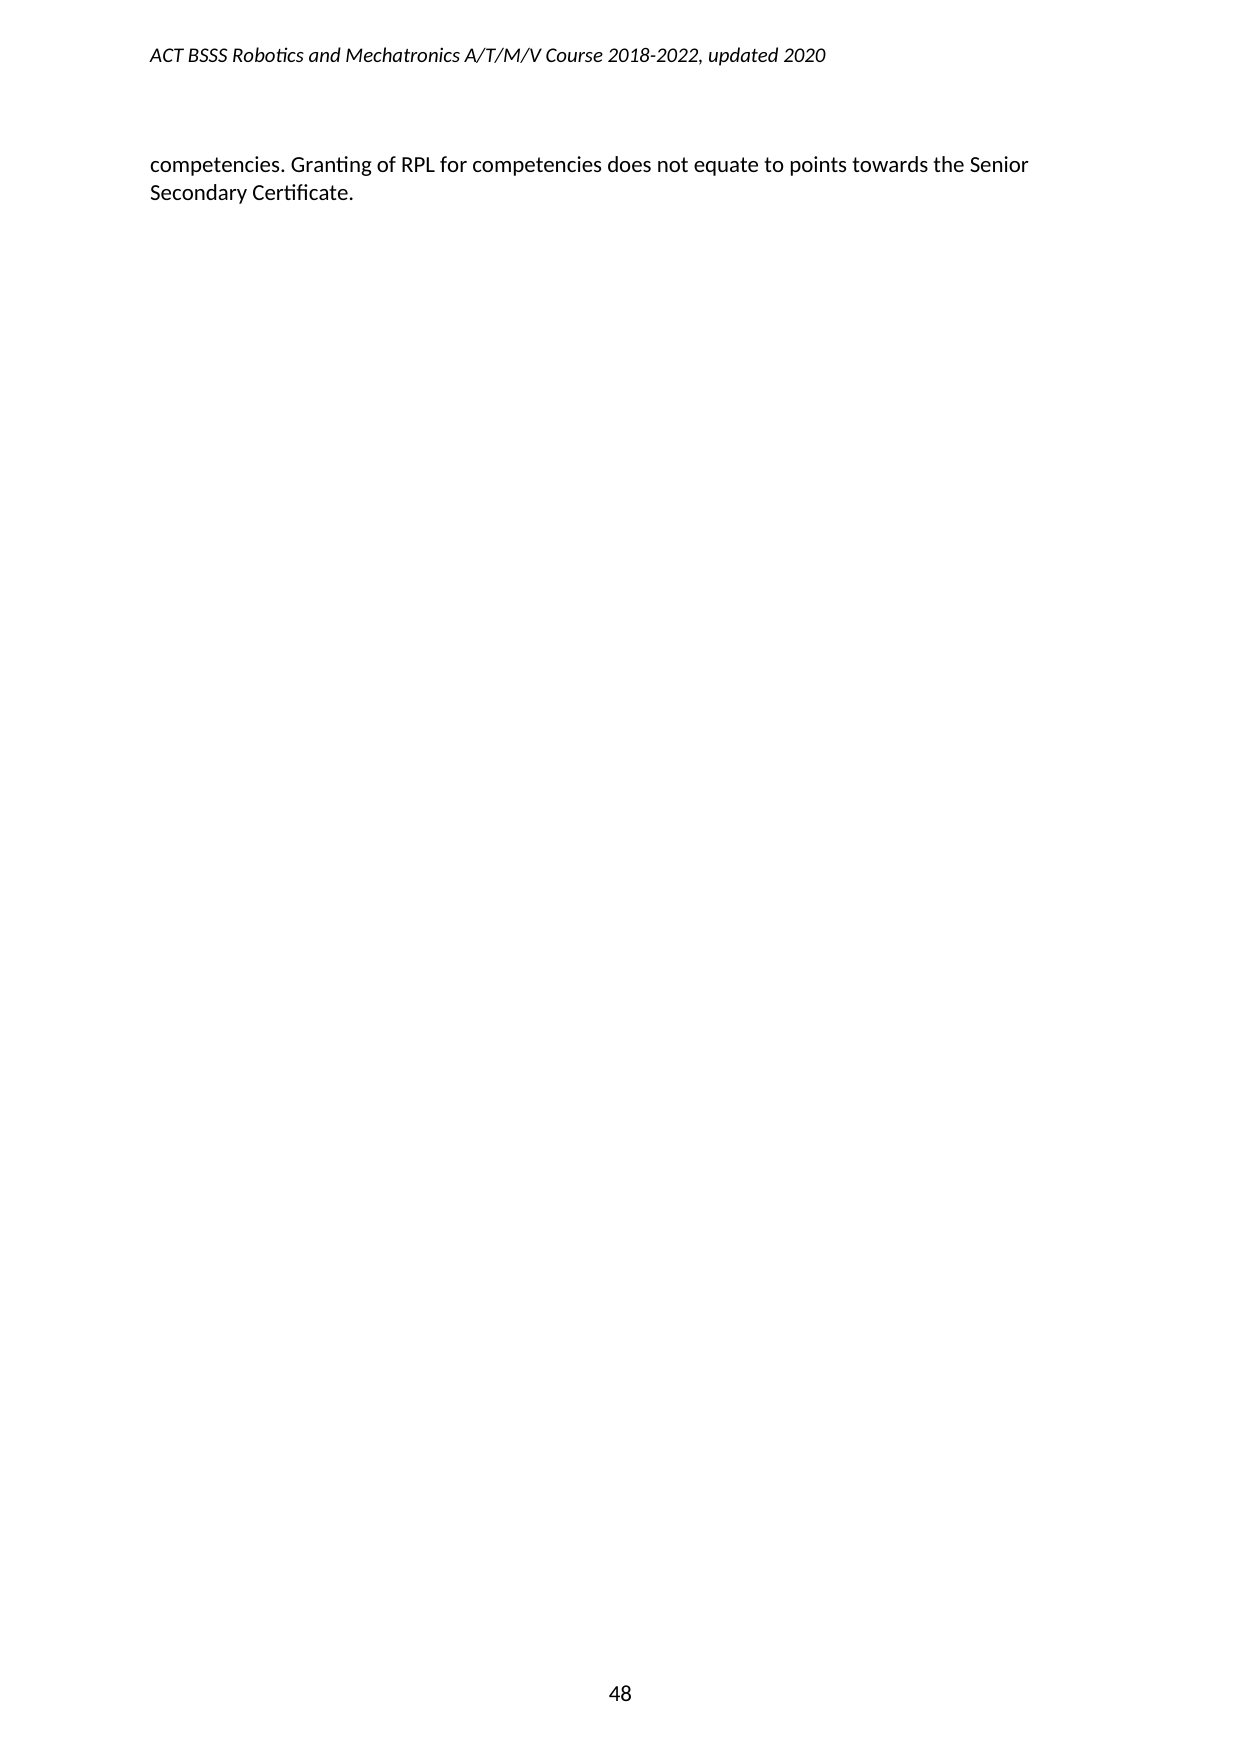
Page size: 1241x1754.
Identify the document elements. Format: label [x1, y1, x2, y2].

text [150, 150, 1090, 206]
